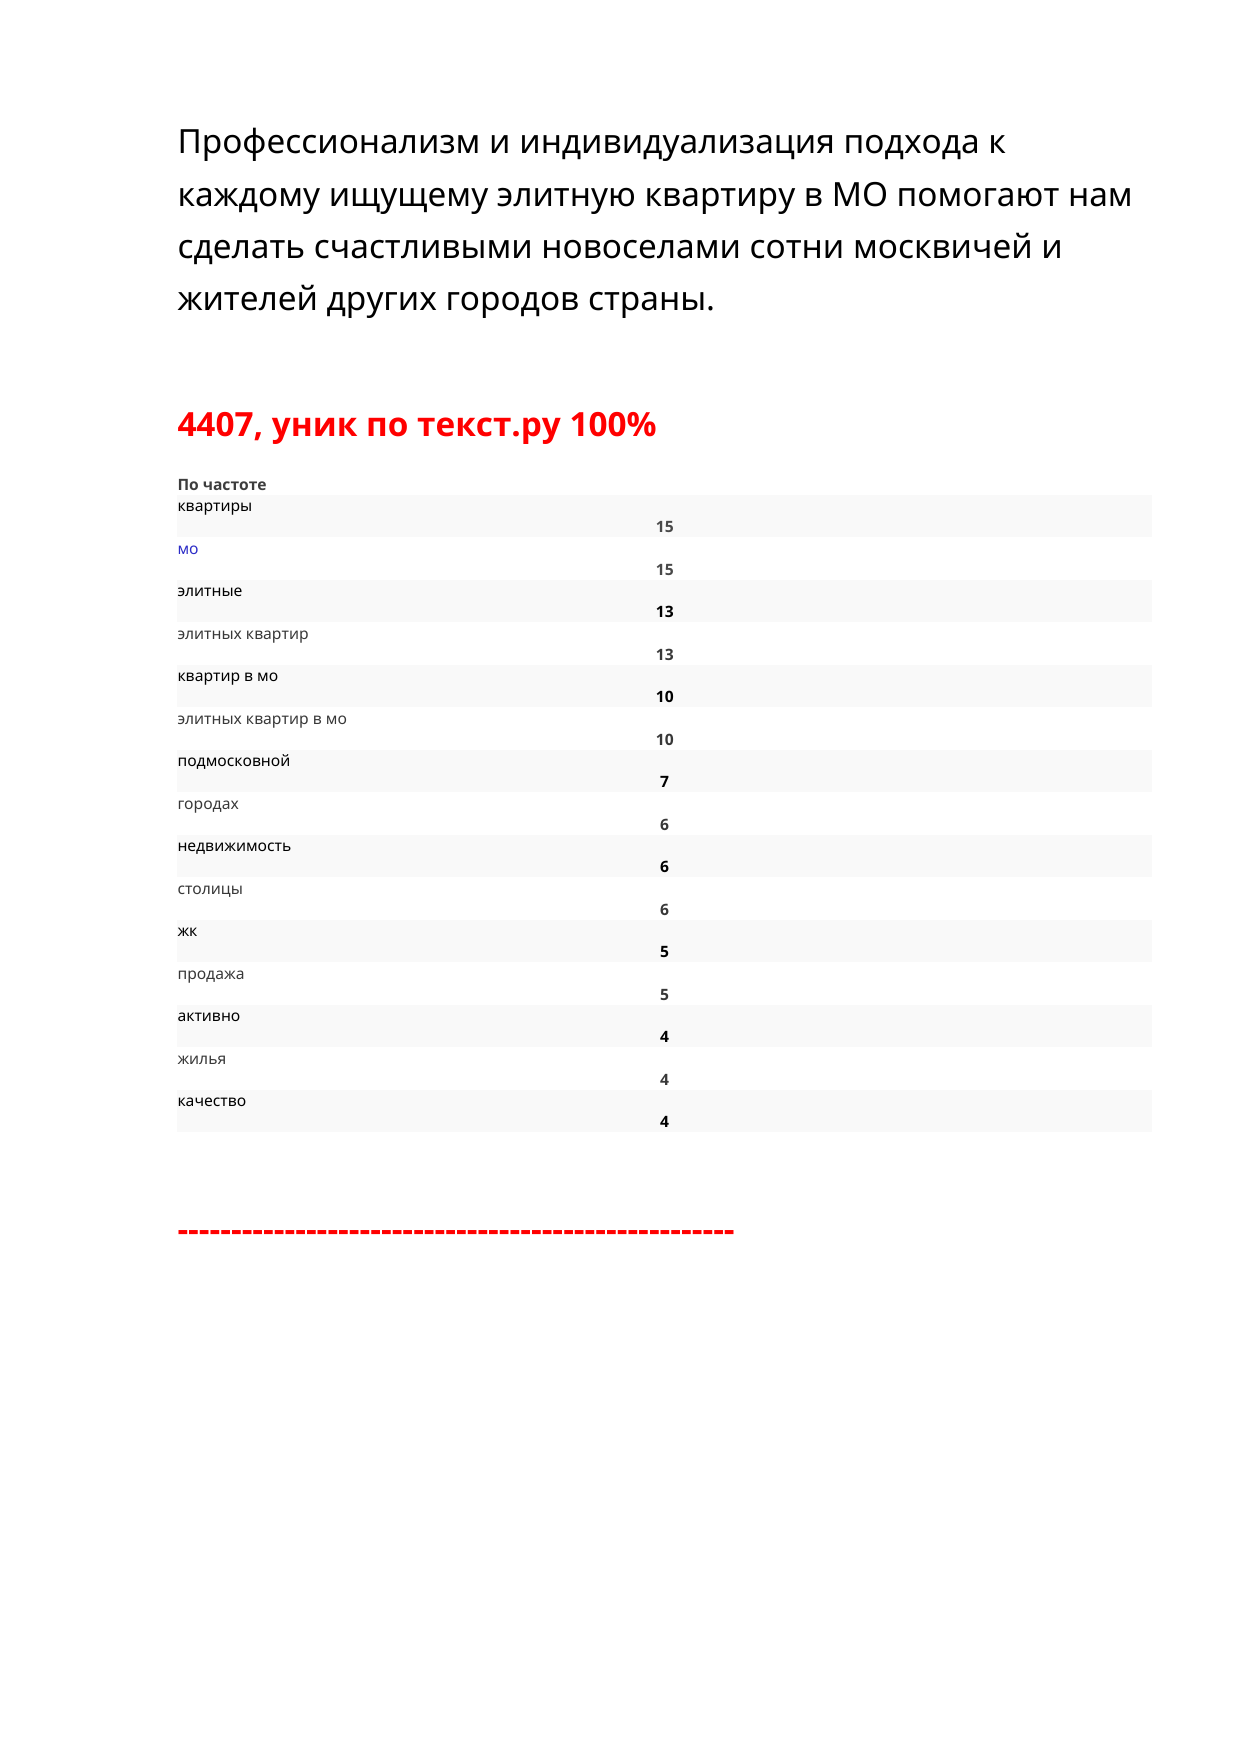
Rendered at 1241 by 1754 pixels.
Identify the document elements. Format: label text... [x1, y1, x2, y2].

text столицы [177, 877, 1152, 899]
text квартиры [177, 495, 1152, 516]
text жк [177, 920, 1152, 941]
text элитных квартир [177, 622, 1152, 644]
text подмосковной [177, 750, 1152, 771]
text 10 [177, 729, 1152, 750]
text 4 [177, 1111, 1152, 1132]
text 6 [177, 856, 1152, 877]
text качество [177, 1090, 1152, 1111]
text городах [177, 792, 1152, 814]
text недвижимость [177, 835, 1152, 856]
text По частоте [177, 474, 1152, 495]
text 15 [177, 559, 1152, 580]
text элитных квартир в мо [177, 707, 1152, 729]
text мо [177, 537, 1152, 559]
text Профессионализм и индивидуализация подхода к каждому ищущему элитную квартиру в МО помогают нам сделать счастливыми новоселами сотни москвичей и жителей других городов страны. [177, 118, 1152, 320]
text 15 [177, 516, 1152, 537]
text 5 [177, 941, 1152, 962]
text 10 [177, 686, 1152, 707]
text 4407, уник по текст.ру 100% [177, 401, 1152, 446]
text активно [177, 1005, 1152, 1026]
text 7 [177, 771, 1152, 792]
text жилья [177, 1047, 1152, 1069]
text 6 [177, 814, 1152, 835]
text продажа [177, 962, 1152, 984]
text 13 [177, 601, 1152, 622]
text квартир в мо [177, 665, 1152, 686]
text элитные [177, 580, 1152, 601]
text ---------------------------------------------------- [177, 1206, 1152, 1251]
text 6 [177, 899, 1152, 920]
text 4 [177, 1069, 1152, 1090]
text 13 [177, 644, 1152, 665]
text 5 [177, 984, 1152, 1005]
text 4 [177, 1026, 1152, 1047]
